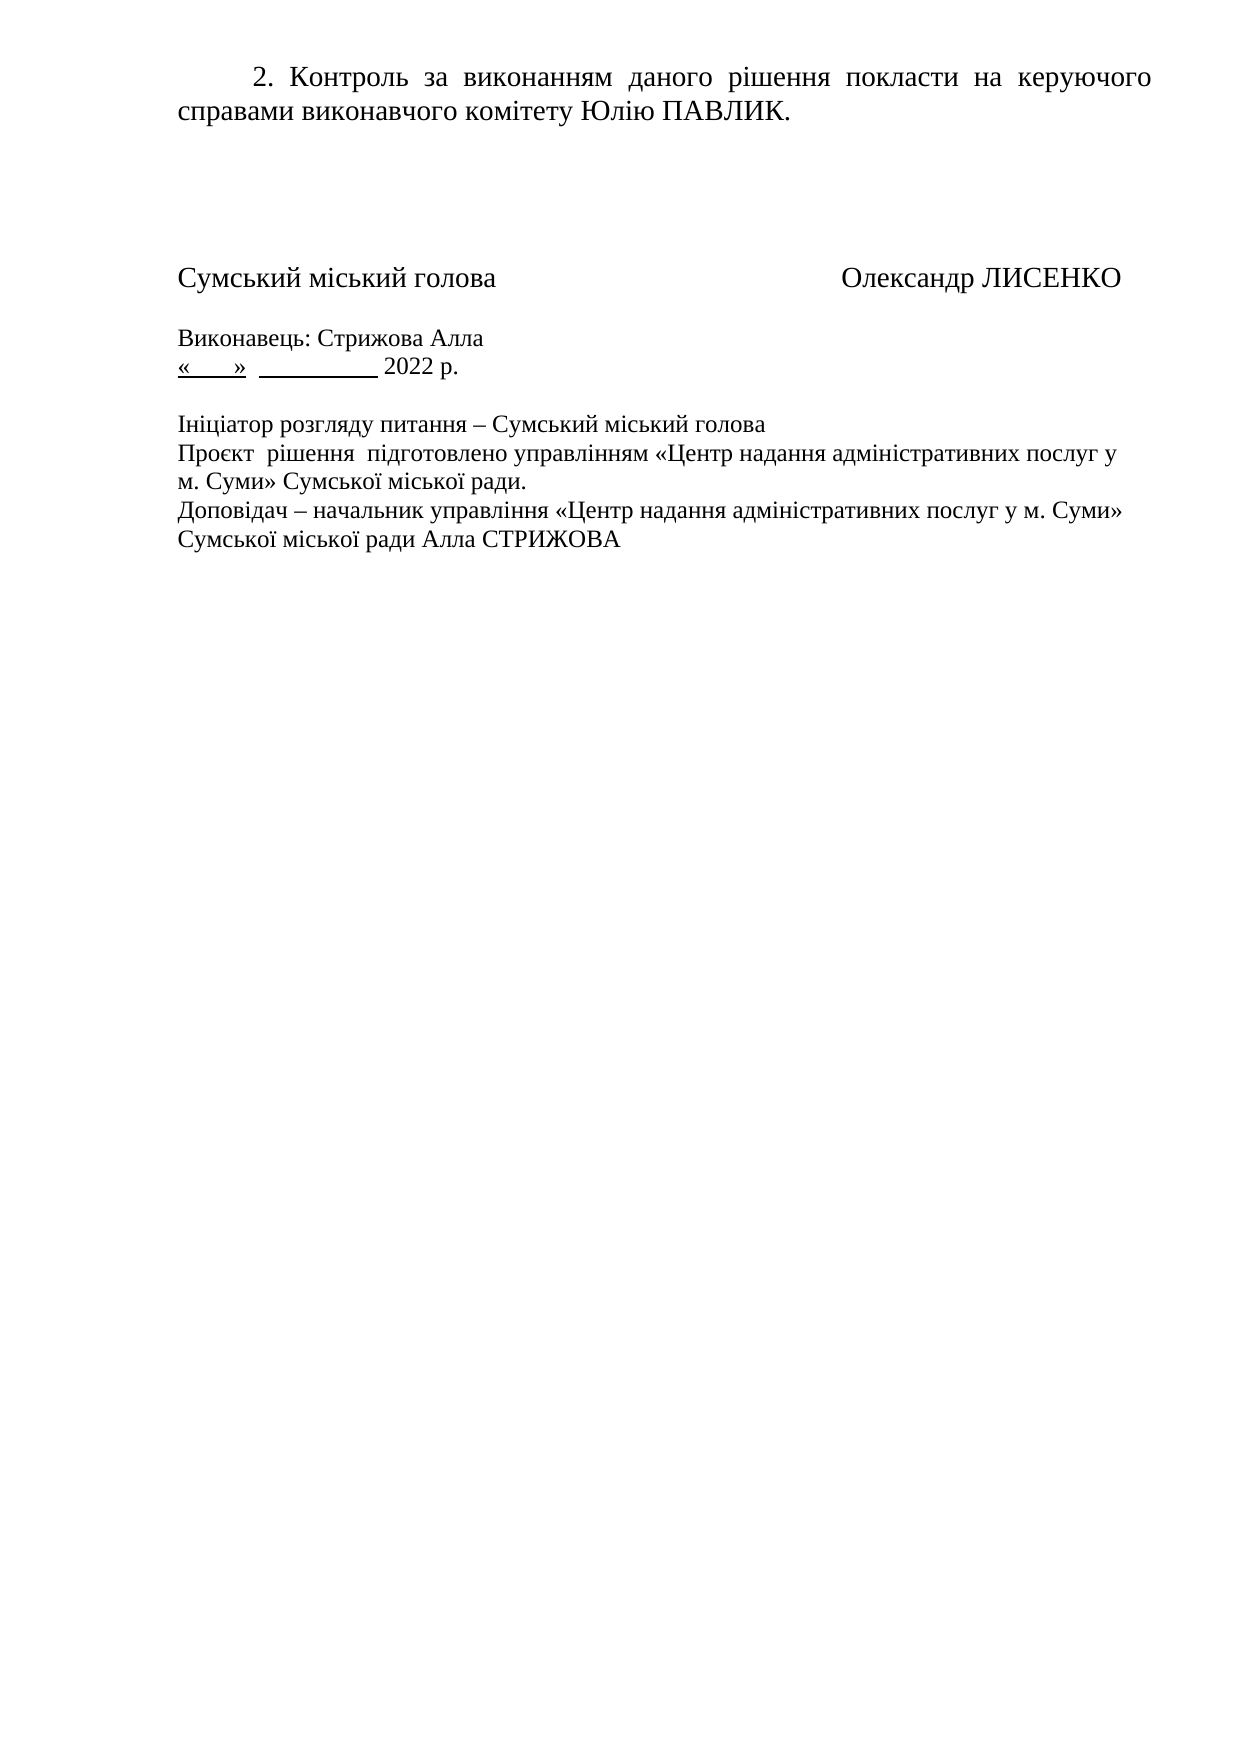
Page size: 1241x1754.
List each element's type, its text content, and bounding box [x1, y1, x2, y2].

text Доповідач – начальник управління «Центр надання адміністративних послуг у м. Суми» Сумської міської ради Алла СТРИЖОВА [177, 495, 1152, 553]
text 2. Контроль за виконанням даного рішення покласти на керуючого справами виконавчого комітету Юлію ПАВЛИК. [177, 59, 1152, 126]
text « » 2022 р. [177, 351, 1152, 380]
text Сумський міський голова Олександр ЛИСЕНКО [177, 260, 1152, 294]
text Проєкт рішення підготовлено управлінням «Центр надання адміністративних послуг у м. Суми» Сумської міської ради. [177, 438, 1152, 495]
text Ініціатор розгляду питання – Сумський міський голова [177, 409, 1152, 438]
text Виконавець: Стрижова Алла [177, 323, 1152, 351]
